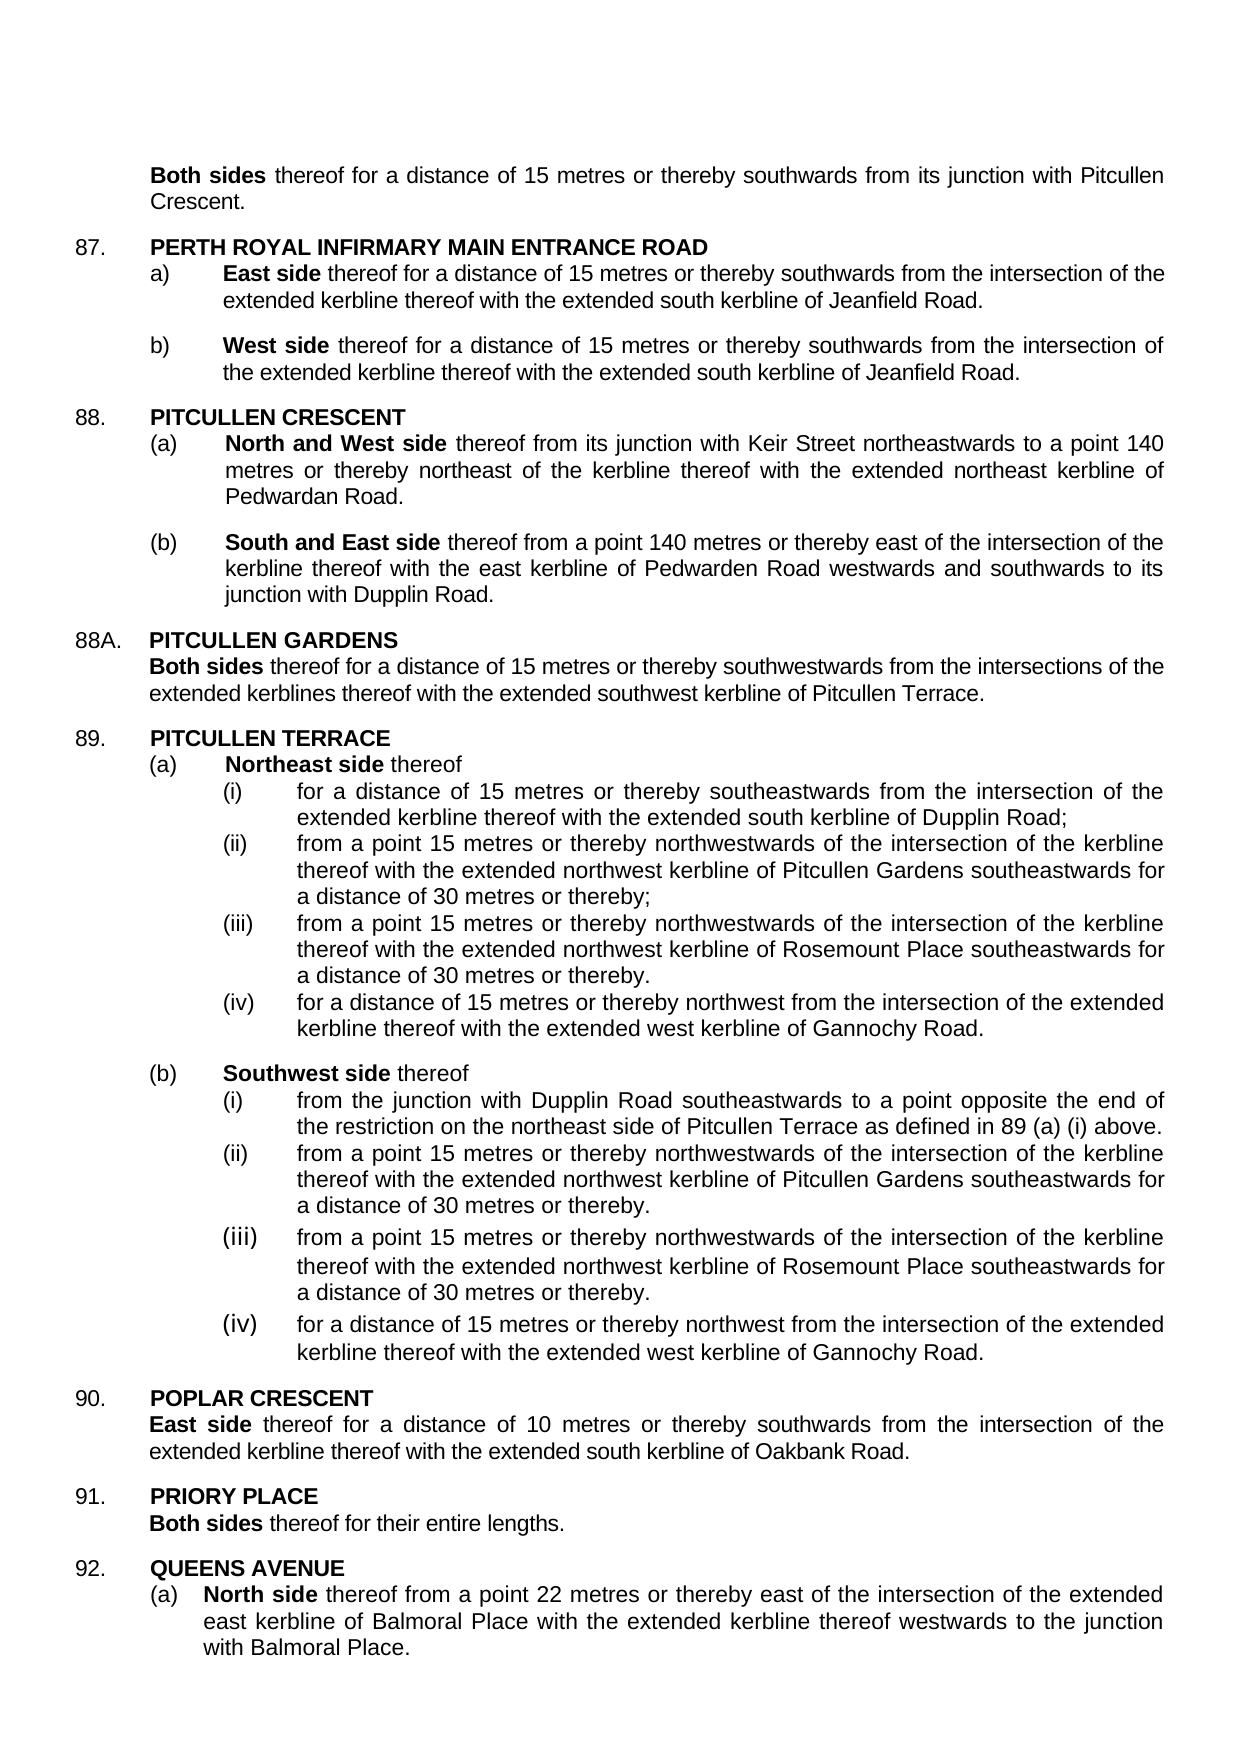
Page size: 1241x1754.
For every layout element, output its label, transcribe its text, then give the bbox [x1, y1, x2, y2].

text (b) South and East side thereof from a point 140 metres or thereby east of the intersection of the kerbline thereof with the east kerbline of Pedwarden Road westwards and southwards to its junction with Dupplin Road. [150, 528, 1165, 608]
list East side thereof for a distance of 15 metres or thereby southwards from the intersection of the extended kerbline thereof with the extended south kerbline of Jeanfield Road. [150, 260, 1165, 313]
text 88. PITCULLEN CRESCENT [75, 404, 1165, 430]
text 90. POPLAR CRESCENT [75, 1385, 1165, 1411]
text 88A. PITCULLEN GARDENS [75, 627, 1165, 653]
list West side thereof for a distance of 15 metres or thereby southwards from the intersection of the extended kerbline thereof with the extended south kerbline of Jeanfield Road. [150, 332, 1165, 385]
text (i) from the junction with Dupplin Road southeastwards to a point opposite the end of the restriction on the northeast side of Pitcullen Terrace as defined in 89 (a) (i) above. [223, 1087, 1165, 1139]
text Both sides thereof for a distance of 15 metres or thereby southwards from its junction with Pitcullen Crescent. [150, 162, 1165, 215]
text 87. PERTH ROYAL INFIRMARY MAIN ENTRANCE ROAD [75, 234, 1165, 260]
text (a) Northeast side thereof [149, 751, 1165, 778]
text (a) North and West side thereof from its junction with Keir Street northeastwards to a point 140 metres or thereby northeast of the kerbline thereof with the extended northeast kerbline of Pedwardan Road. [150, 430, 1165, 509]
text East side thereof for a distance of 10 metres or thereby southwards from the intersection of the extended kerbline thereof with the extended south kerbline of Oakbank Road. [149, 1411, 1165, 1464]
text Both sides thereof for their entire lengths. [75, 1509, 1165, 1536]
text 89. PITCULLEN TERRACE [75, 725, 1165, 751]
text (iii) from a point 15 metres or thereby northwestwards of the intersection of the kerbline thereof with the extended northwest kerbline of Rosemount Place southeastwards for a distance of 30 metres or thereby. [223, 909, 1165, 988]
list for a distance of 15 metres or thereby northwest from the intersection of the extended kerbline thereof with the extended west kerbline of Gannochy Road. [223, 1305, 1165, 1366]
text Both sides thereof for a distance of 15 metres or thereby southwestwards from the intersections of the extended kerblines thereof with the extended southwest kerbline of Pitcullen Terrace. [149, 653, 1165, 706]
text (iv) for a distance of 15 metres or thereby northwest from the intersection of the extended kerbline thereof with the extended west kerbline of Gannochy Road. [223, 988, 1165, 1041]
text (a) North side thereof from a point 22 metres or thereby east of the intersection of the extended east kerbline of Balmoral Place with the extended kerbline thereof westwards to the junction with Balmoral Place. [150, 1581, 1165, 1660]
subtitle 92. QUEENS AVENUE [75, 1555, 1165, 1581]
text (ii) from a point 15 metres or thereby northwestwards of the intersection of the kerbline thereof with the extended northwest kerbline of Pitcullen Gardens southeastwards for a distance of 30 metres or thereby. [223, 1139, 1165, 1218]
text 91. PRIORY PLACE [75, 1483, 1165, 1509]
text (i) for a distance of 15 metres or thereby southeastwards from the intersection of the extended kerbline thereof with the extended south kerbline of Dupplin Road; [223, 778, 1165, 830]
list from a point 15 metres or thereby northwestwards of the intersection of the kerbline thereof with the extended northwest kerbline of Rosemount Place southeastwards for a distance of 30 metres or thereby. [223, 1218, 1165, 1305]
text (ii) from a point 15 metres or thereby northwestwards of the intersection of the kerbline thereof with the extended northwest kerbline of Pitcullen Gardens southeastwards for a distance of 30 metres or thereby; [223, 830, 1165, 909]
text (b) Southwest side thereof [149, 1060, 1165, 1087]
